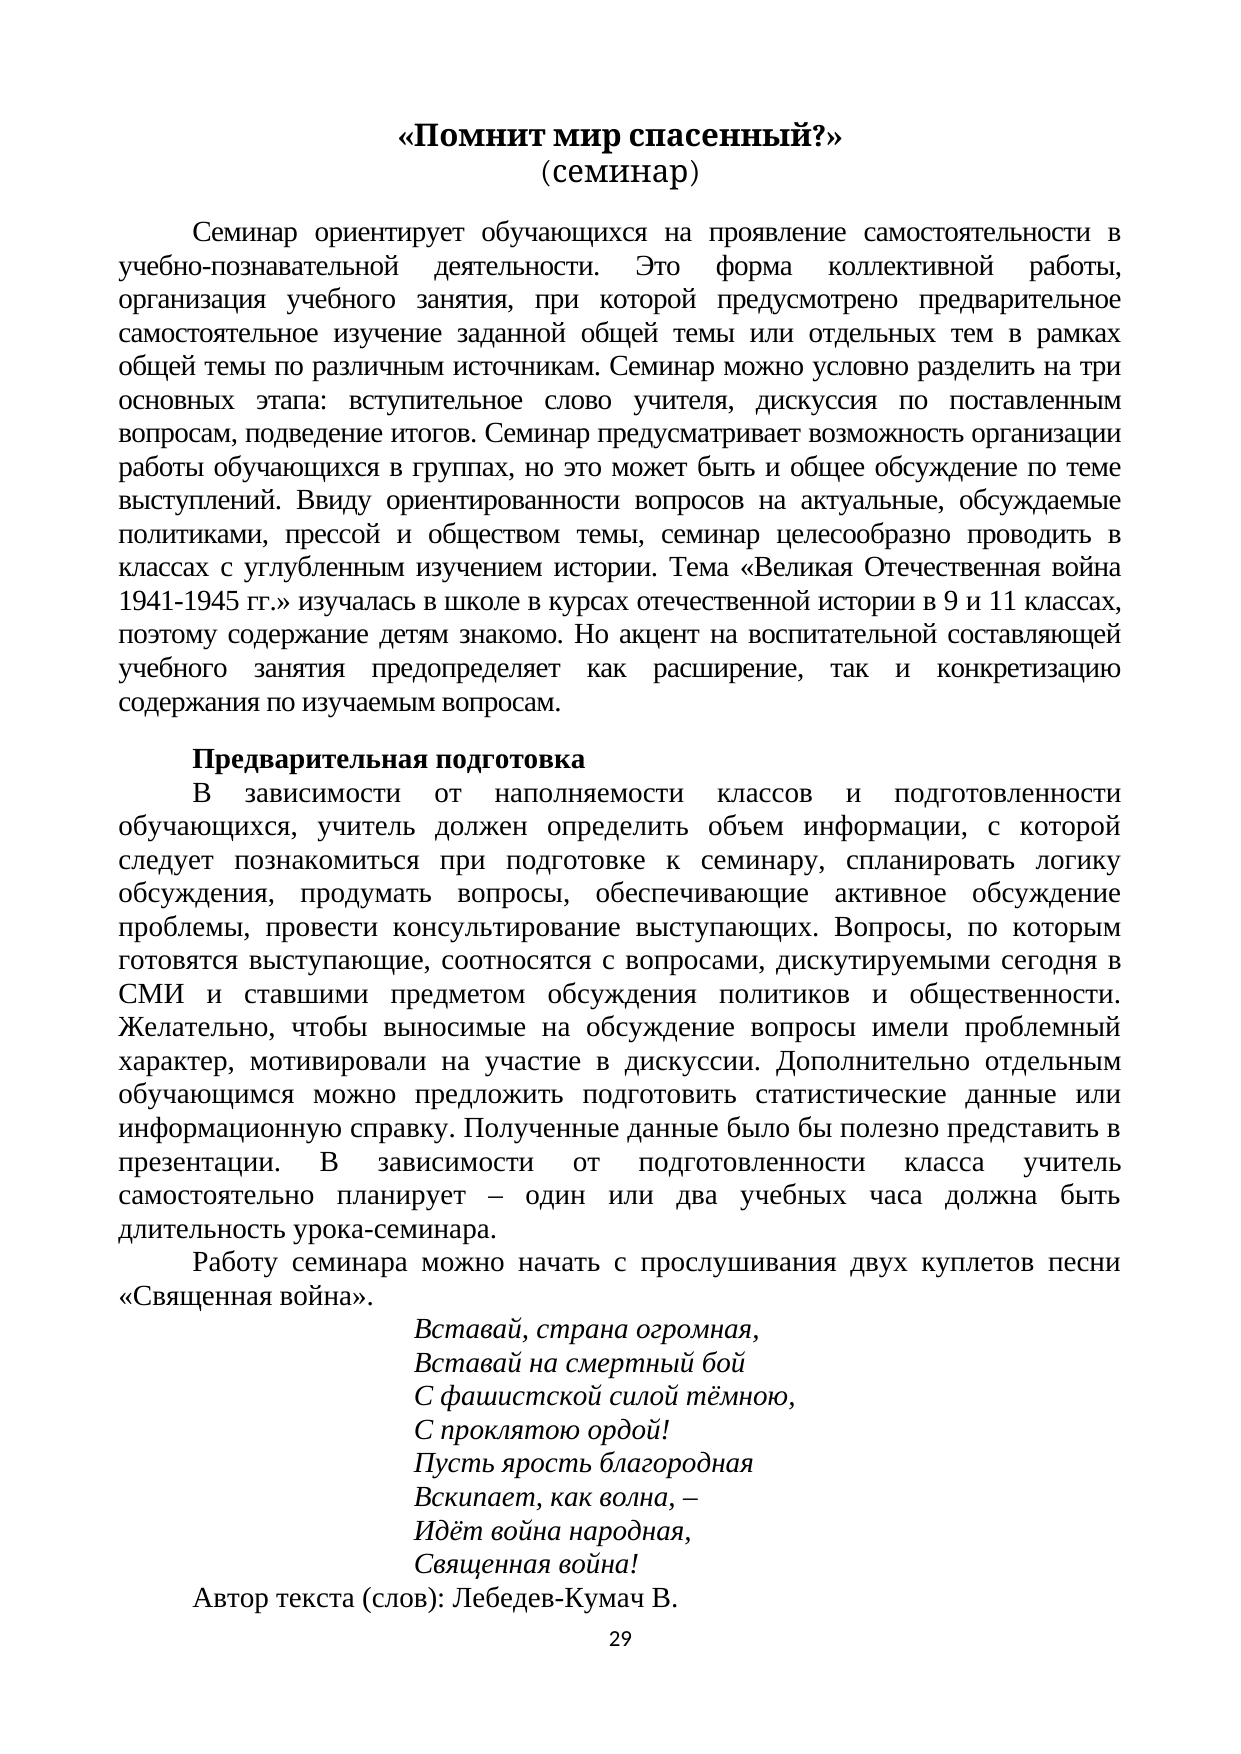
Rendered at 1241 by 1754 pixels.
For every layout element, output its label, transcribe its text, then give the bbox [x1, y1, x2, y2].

text Пусть ярость благородная [118, 1446, 1122, 1479]
text Автор текста (слов): Лебедев-Кумач В. [118, 1580, 1122, 1613]
text Семинар ориентирует обучающихся на проявление самостоятельности в учебно-познавательной деятельности. Это форма коллективной работы, организация учебного занятия, при которой предусмотрено предварительное самостоятельное изучение заданной общей темы или отдельных тем в рамках общей темы по различным источникам. Семинар можно условно разделить на три основных этапа: вступительное слово учителя, дискуссия по поставленным вопросам, подведение итогов. Семинар предусматривает возможность организации работы обучающихся в группах, но это может быть и общее обсуждение по теме выступлений. Ввиду ориентированности вопросов на актуальные, обсуждаемые политиками, прессой и обществом темы, семинар целесообразно проводить в классах с углубленным изучением истории. Тема «Великая Отечественная война 1941-1945 гг.» изучалась в школе в курсах отечественной истории в 9 и 11 классах, поэтому содержание детям знакомо. Но акцент на воспитательной составляющей учебного занятия предопределяет как расширение, так и конкретизацию содержания по изучаемым вопросам. [118, 214, 1122, 717]
text С фашистской силой тёмною, [118, 1378, 1122, 1412]
text Вставай на смертный бой [118, 1345, 1122, 1378]
text С проклятою ордой! [118, 1412, 1122, 1446]
text Вставай, страна огромная, [118, 1311, 1122, 1345]
text Священная война! [118, 1546, 1122, 1580]
list «Помнит мир спасенный?» [118, 118, 1122, 154]
text Идёт война народная, [118, 1513, 1122, 1546]
text Работу семинара можно начать с прослушивания двух куплетов песни «Священная война». [118, 1244, 1122, 1311]
text Предварительная подготовка [118, 741, 1122, 775]
text Вскипает, как волна, – [118, 1479, 1122, 1513]
text В зависимости от наполняемости классов и подготовленности обучающихся, учитель должен определить объем информации, с которой следует познакомиться при подготовке к семинару, спланировать логику обсуждения, продумать вопросы, обеспечивающие активное обсуждение проблемы, провести консультирование выступающих. Вопросы, по которым готовятся выступающие, соотносятся с вопросами, дискутируемыми сегодня в СМИ и ставшими предметом обсуждения политиков и общественности. Желательно, чтобы выносимые на обсуждение вопросы имели проблемный характер, мотивировали на участие в дискуссии. Дополнительно отдельным обучающимся можно предложить подготовить статистические данные или информационную справку. Полученные данные было бы полезно представить в презентации. В зависимости от подготовленности класса учитель самостоятельно планирует – один или два учебных часа должна быть длительность урока-семинара. [118, 775, 1122, 1244]
list (семинар) [118, 154, 1122, 190]
